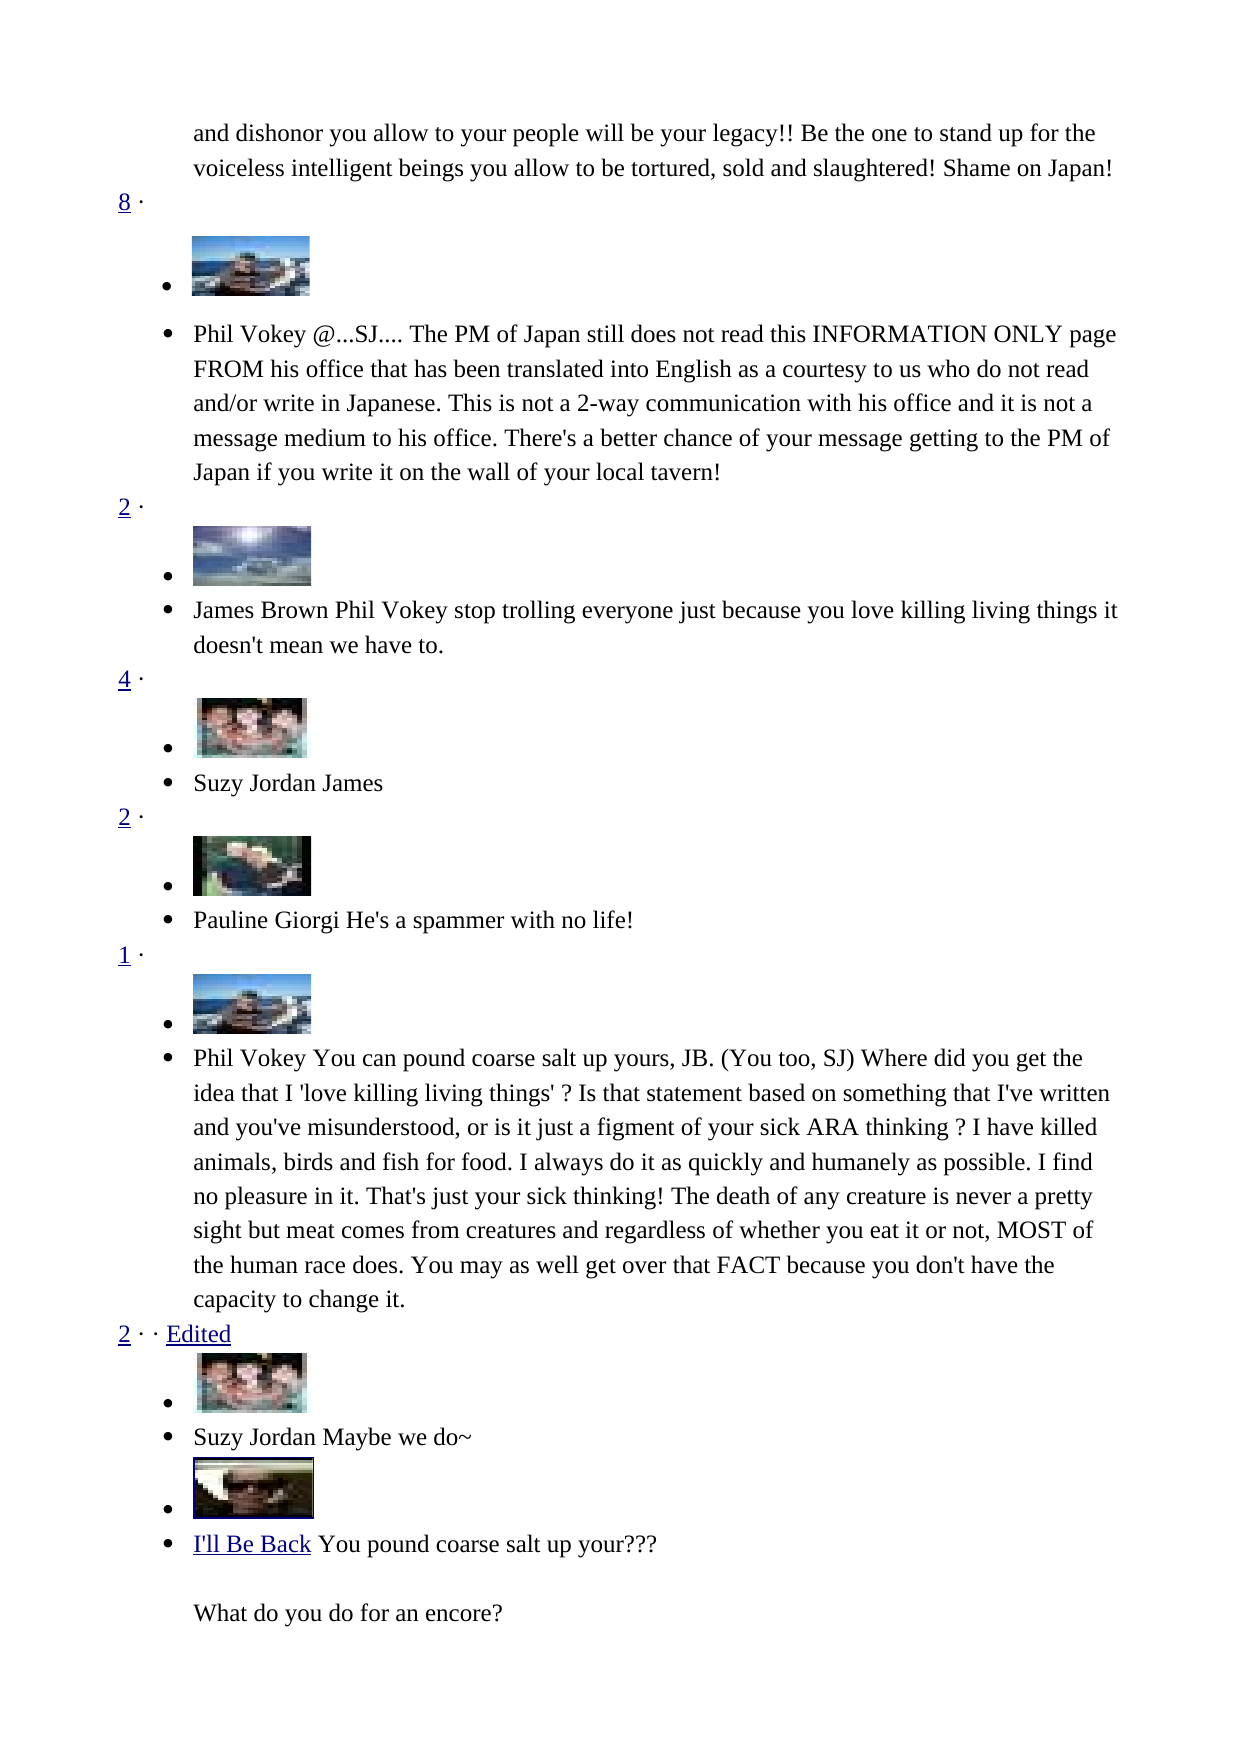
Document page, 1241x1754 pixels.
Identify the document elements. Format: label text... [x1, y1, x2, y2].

picture [193, 836, 312, 896]
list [164, 118, 1122, 181]
list James Brown Phil Vokey stop trolling everyone just because you love killing living things it doesn't mean we have to. [164, 595, 1122, 658]
picture [193, 698, 312, 758]
picture [193, 1353, 312, 1413]
text 2 · [118, 802, 1122, 831]
text 8 · [118, 187, 1122, 216]
list Suzy Jordan Maybe we do~ [164, 1422, 1122, 1451]
picture [191, 236, 310, 296]
text 2 · [118, 492, 1122, 521]
picture [193, 974, 312, 1034]
list Pauline Giorgi He's a spammer with no life! [164, 905, 1122, 934]
list I'll Be Back You pound coarse salt up your??? What do you do for an encore? [164, 1529, 1122, 1627]
list Phil Vokey You can pound coarse salt up yours, JB. (You too, SJ) Where did you get the idea that I 'love killing living things' ? Is that statement based on something that I've written and you've misunderstood, or is it just a figment of your sick ARA thinking ? I have killed animals, birds and fish for food. I always do it as quickly and humanely as possible. I find no pleasure in it. That's just your sick thinking! The death of any creature is never a pretty sight but meat comes from creatures and regardless of whether you eat it or not, MOST of the human race does. You may as well get over that FACT because you don't have the capacity to change it. [164, 1043, 1122, 1313]
picture [193, 526, 312, 586]
list Suzy Jordan James [164, 768, 1122, 796]
picture [195, 1458, 313, 1517]
text 1 · [118, 940, 1122, 969]
list Phil Vokey @...SJ.... The PM of Japan still does not read this INFORMATION ONLY page FROM his office that has been translated into English as a courtesy to us who do not read and/or write in Japanese. This is not a 2-way communication with his office and it is not a message medium to his office. There's a better chance of your message getting to the PM of Japan if you write it on the wall of your local tavern! [164, 319, 1122, 486]
text 4 · [118, 664, 1122, 693]
text 2 · · Edited [118, 1319, 1122, 1348]
